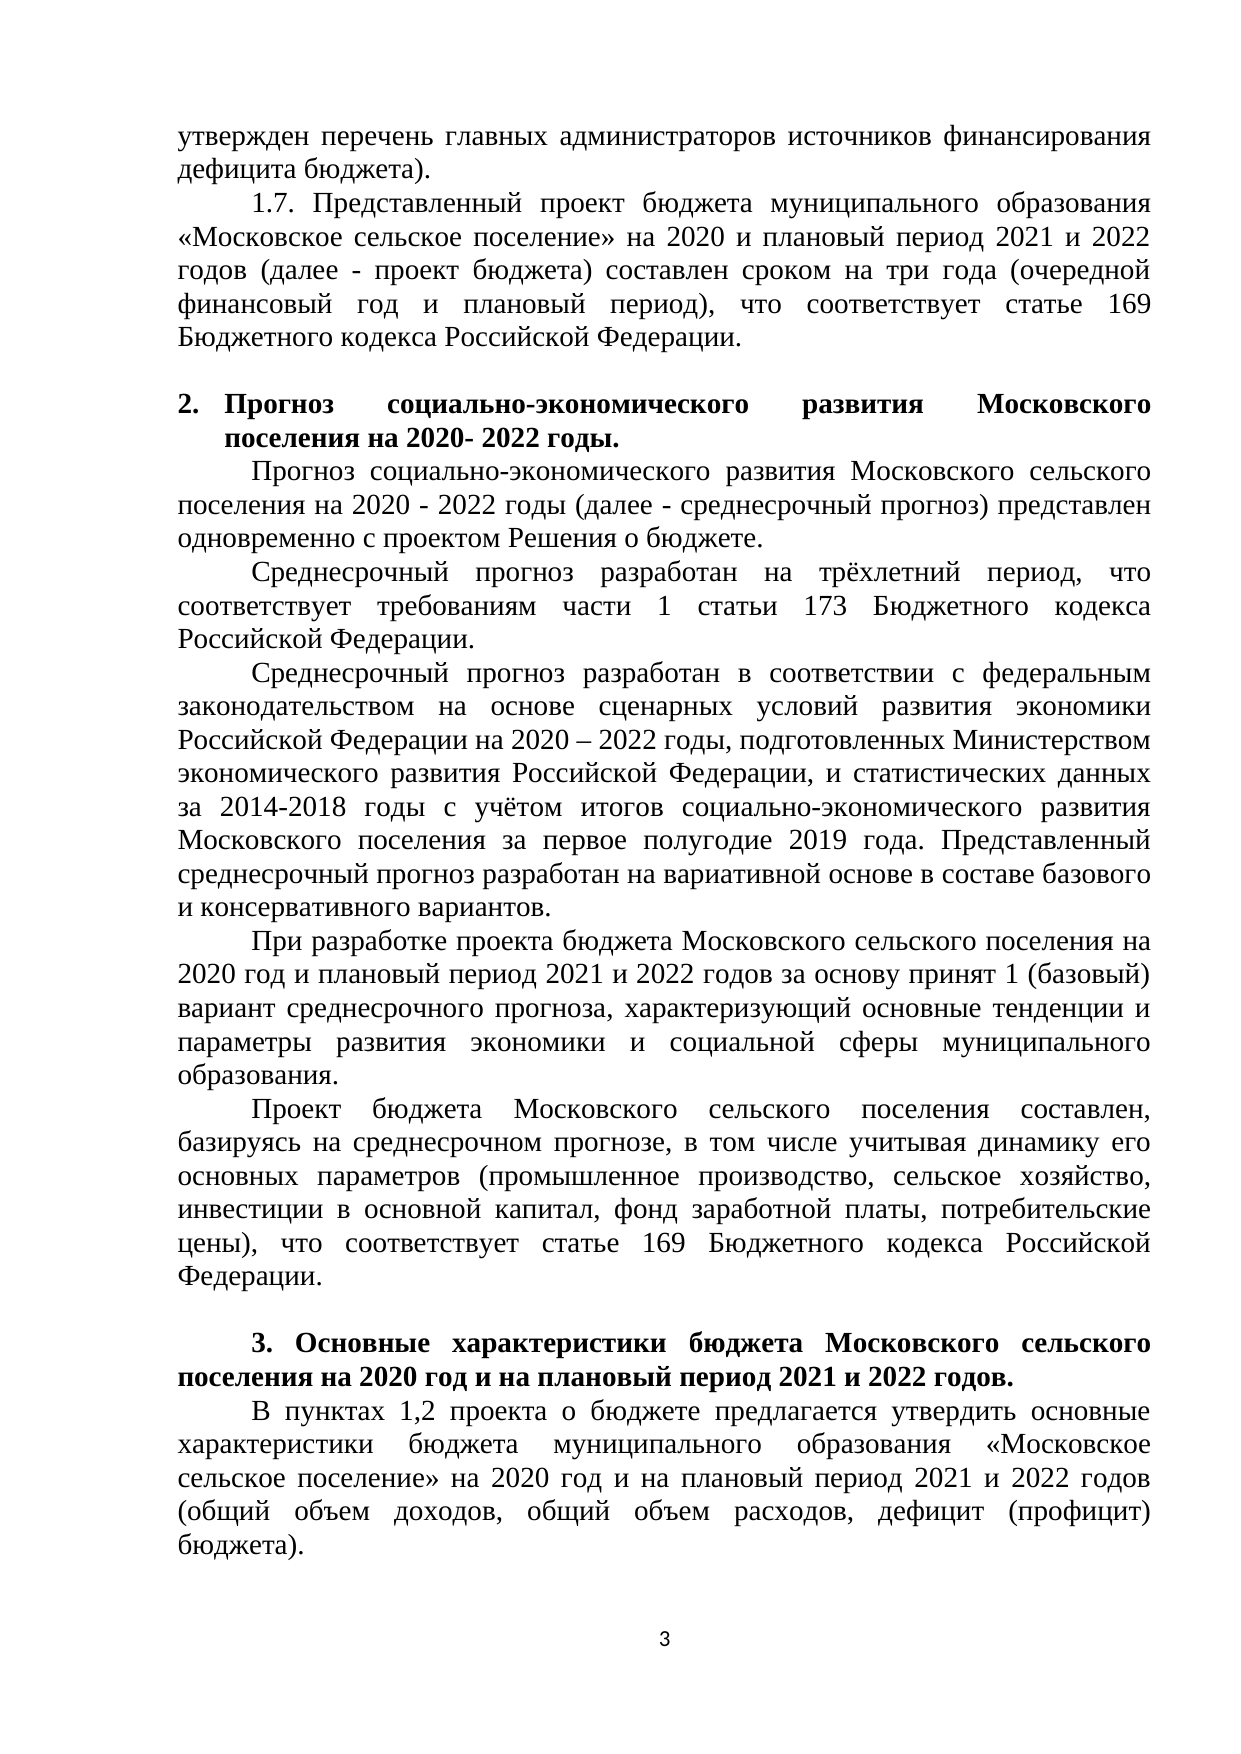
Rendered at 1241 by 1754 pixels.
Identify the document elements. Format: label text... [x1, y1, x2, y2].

text Проект бюджета Московского сельского поселения составлен, базируясь на среднесрочном прогнозе, в том числе учитывая динамику его основных параметров (промышленное производство, сельское хозяйство, инвестиции в основной капитал, фонд заработной платы, потребительские цены), что соответствует статье 169 Бюджетного кодекса Российской Федерации. [177, 1091, 1152, 1292]
text При разработке проекта бюджета Московского сельского поселения на 2020 год и плановый период 2021 и 2022 годов за основу принят 1 (базовый) вариант среднесрочного прогноза, характеризующий основные тенденции и параметры развития экономики и социальной сферы муниципального образования. [177, 923, 1152, 1091]
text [177, 118, 1152, 185]
text В пунктах 1,2 проекта о бюджете предлагается утвердить основные характеристики бюджета муниципального образования «Московское сельское поселение» на 2020 год и на плановый период 2021 и 2022 годов (общий объем доходов, общий объем расходов, дефицит (профицит) бюджета). [177, 1393, 1152, 1560]
text Среднесрочный прогноз разработан в соответствии с федеральным законодательством на основе сценарных условий развития экономики Российской Федерации на 2020 – 2022 годы, подготовленных Министерством экономического развития Российской Федерации, и статистических данных за 2014-2018 годы с учётом итогов социально-экономического развития Московского поселения за первое полугодие 2019 года. Представленный среднесрочный прогноз разработан на вариативной основе в составе базового и консервативного вариантов. [177, 655, 1152, 923]
list Среднесрочный прогноз разработан на трёхлетний период, что соответствует требованиям части 1 статьи 173 Бюджетного кодекса Российской Федерации. [177, 554, 1152, 655]
text 1.7. Представленный проект бюджета муниципального образования «Московское сельское поселение» на 2020 и плановый период 2021 и 2022 годов (далее - проект бюджета) составлен сроком на три года (очередной финансовый год и плановый период), что соответствует статье 169 Бюджетного кодекса Российской Федерации. [177, 185, 1152, 353]
list Прогноз социально-экономического развития Московского поселения на 2020- 2022 годы. [177, 386, 1152, 453]
text 3. Основные характеристики бюджета Московского сельского поселения на 2020 год и на плановый период 2021 и 2022 годов. [177, 1326, 1152, 1393]
list Прогноз социально-экономического развития Московского сельского поселения на 2020 - 2022 годы (далее - среднесрочный прогноз) представлен одновременно с проектом Решения о бюджете. [177, 453, 1152, 554]
